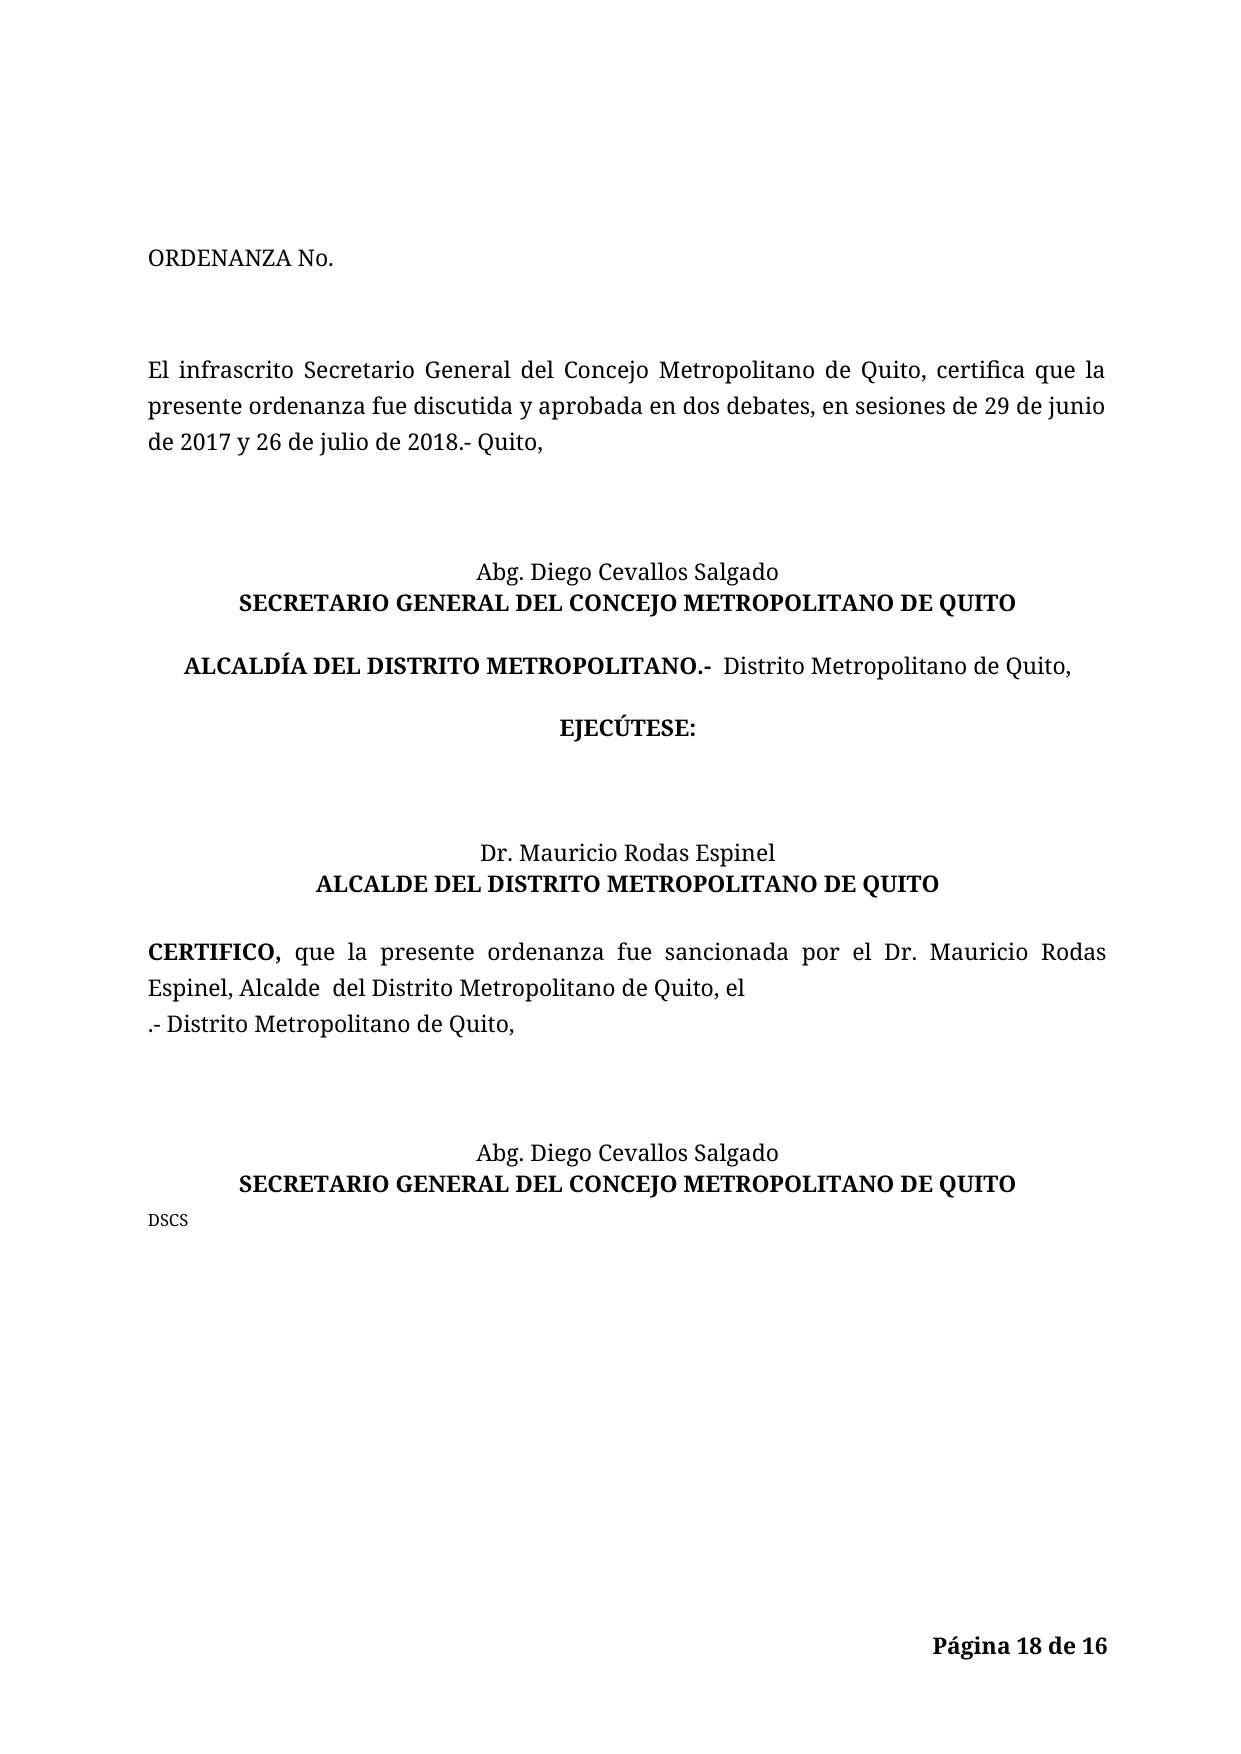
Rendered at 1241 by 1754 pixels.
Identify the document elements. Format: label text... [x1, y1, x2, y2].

text ALCALDE DEL DISTRITO METROPOLITANO DE QUITO [148, 868, 1107, 900]
text EJECÚTESE: [148, 712, 1107, 743]
text SECRETARIO GENERAL DEL CONCEJO METROPOLITANO DE QUITO [148, 587, 1107, 618]
text Dr. Mauricio Rodas Espinel [148, 837, 1107, 868]
text Abg. Diego Cevallos Salgado [148, 1137, 1107, 1168]
text ALCALDÍA DEL DISTRITO METROPOLITANO.- Distrito Metropolitano de Quito, [148, 650, 1107, 681]
text .- Distrito Metropolitano de Quito, [148, 1007, 1107, 1039]
text Abg. Diego Cevallos Salgado [148, 556, 1107, 587]
text El infrascrito Secretario General del Concejo Metropolitano de Quito, certifica que la presente ordenanza fue discutida y aprobada en dos debates, en sesiones de 29 de junio de 2017 y 26 de julio de 2018.- Quito, [148, 354, 1107, 457]
text SECRETARIO GENERAL DEL CONCEJO METROPOLITANO DE QUITO [148, 1168, 1107, 1200]
text DSCS [148, 1200, 1097, 1233]
text CERTIFICO, que la presente ordenanza fue sancionada por el Dr. Mauricio Rodas Espinel, Alcalde del Distrito Metropolitano de Quito, el [148, 936, 1107, 1003]
